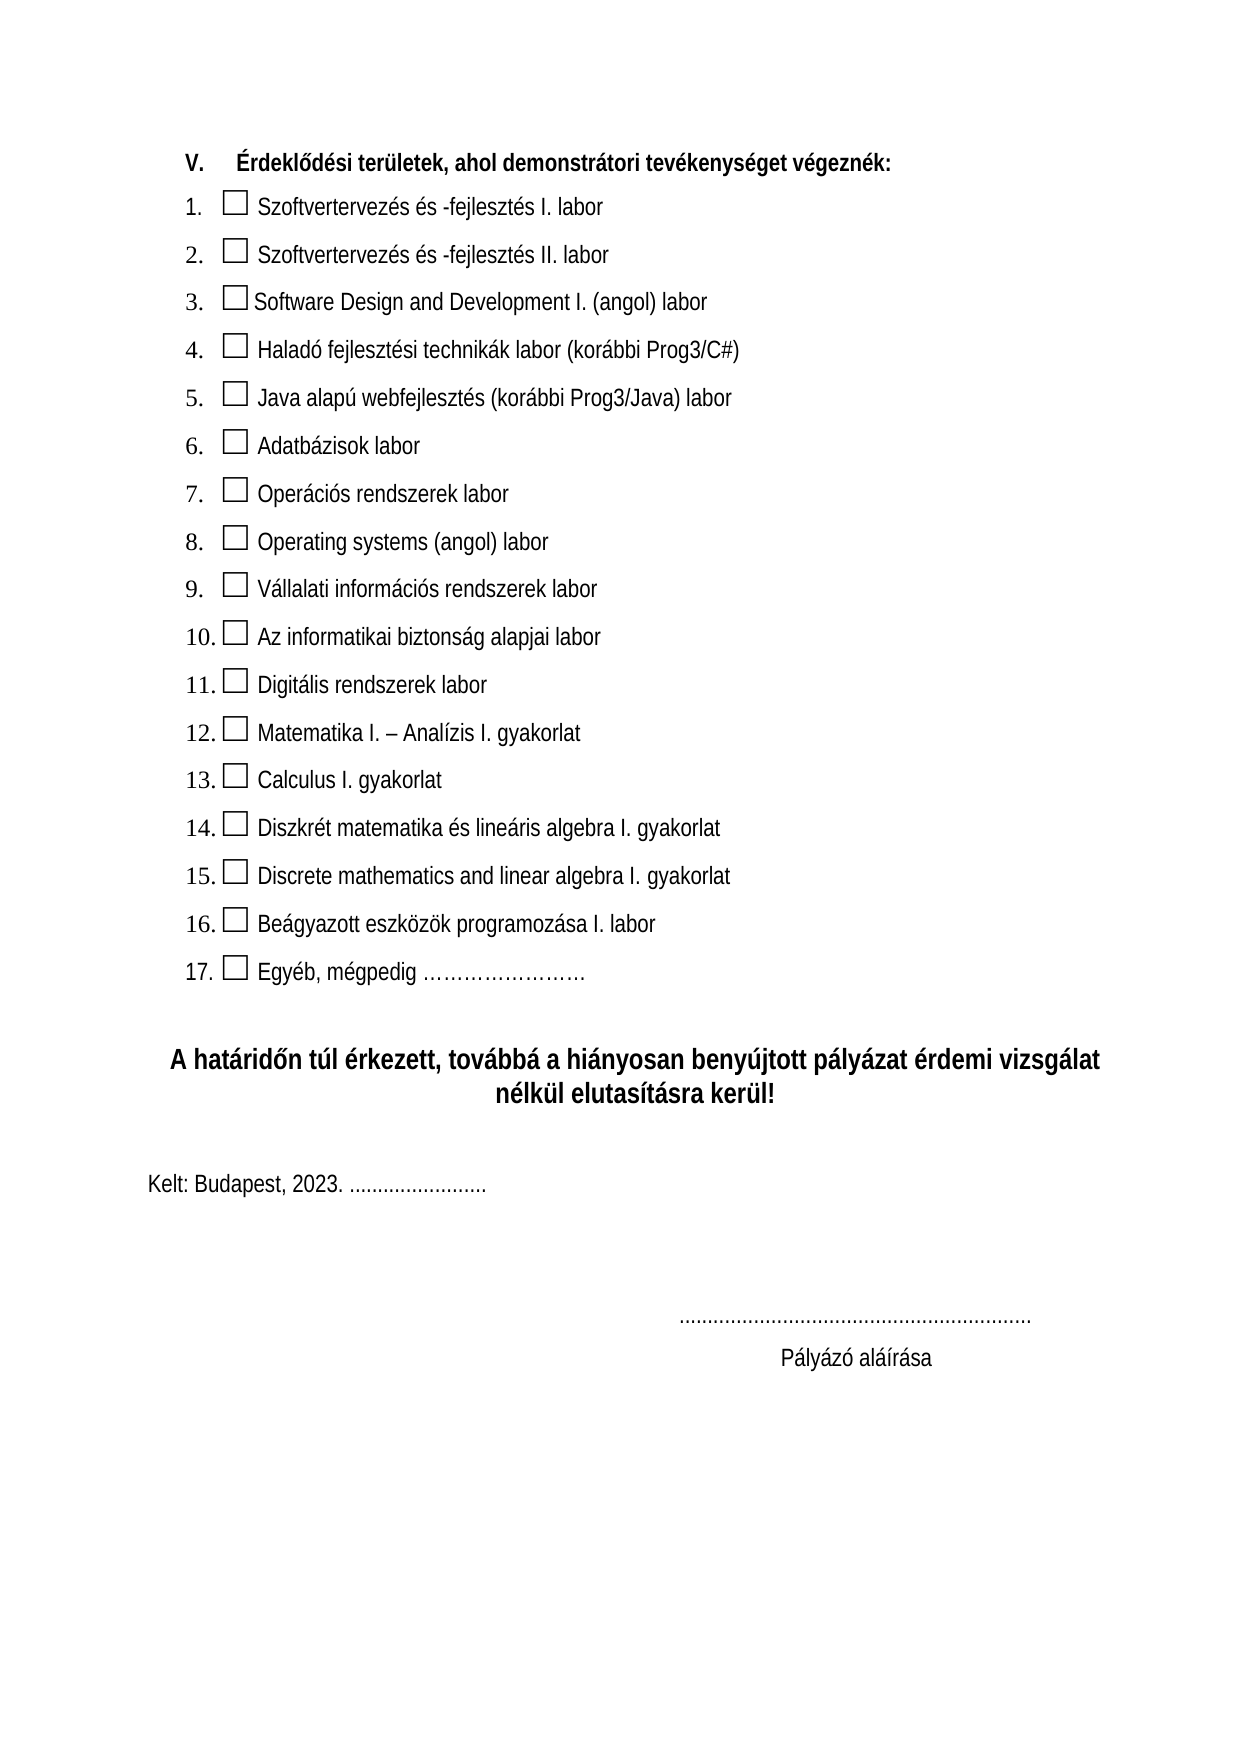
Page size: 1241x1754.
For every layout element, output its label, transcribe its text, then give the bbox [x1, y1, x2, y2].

list □ Diszkrét matematika és lineáris algebra I. gyakorlat [185, 798, 1093, 846]
list □ Az informatikai biztonság alapjai labor [185, 607, 1093, 654]
list □ Adatbázisok labor [185, 415, 1093, 463]
list □ Haladó fejlesztési technikák labor (korábbi Prog3/C#) [185, 320, 1093, 367]
list □ Software Design and Development I. (angol) labor [185, 272, 1093, 320]
list □ Calculus I. gyakorlat [185, 750, 1093, 798]
list □ Szoftvertervezés és -fejlesztés I. labor [185, 176, 1093, 224]
list Érdeklődési területek, ahol demonstrátori tevékenységet végeznék: [185, 148, 1093, 176]
text Pályázó aláírása [148, 1343, 1093, 1372]
list □ Vállalati információs rendszerek labor [185, 559, 1093, 607]
list □ Matematika I. – Analízis I. gyakorlat [185, 702, 1093, 750]
list □ Java alapú webfejlesztés (korábbi Prog3/Java) labor [185, 367, 1093, 415]
list □ Operating systems (angol) labor [185, 511, 1093, 559]
list □ Operációs rendszerek labor [185, 463, 1093, 511]
list □ Discrete mathematics and linear algebra I. gyakorlat [185, 846, 1093, 893]
text Kelt: Budapest, 2023. [148, 1169, 1093, 1198]
list □ Szoftvertervezés és -fejlesztés II. labor [185, 224, 1093, 272]
list □ Beágyazott eszközök programozása I. labor [185, 893, 1093, 941]
list □ Digitális rendszerek labor [185, 654, 1093, 702]
list □ Egyéb, mégpedig …………………… [185, 941, 1093, 989]
